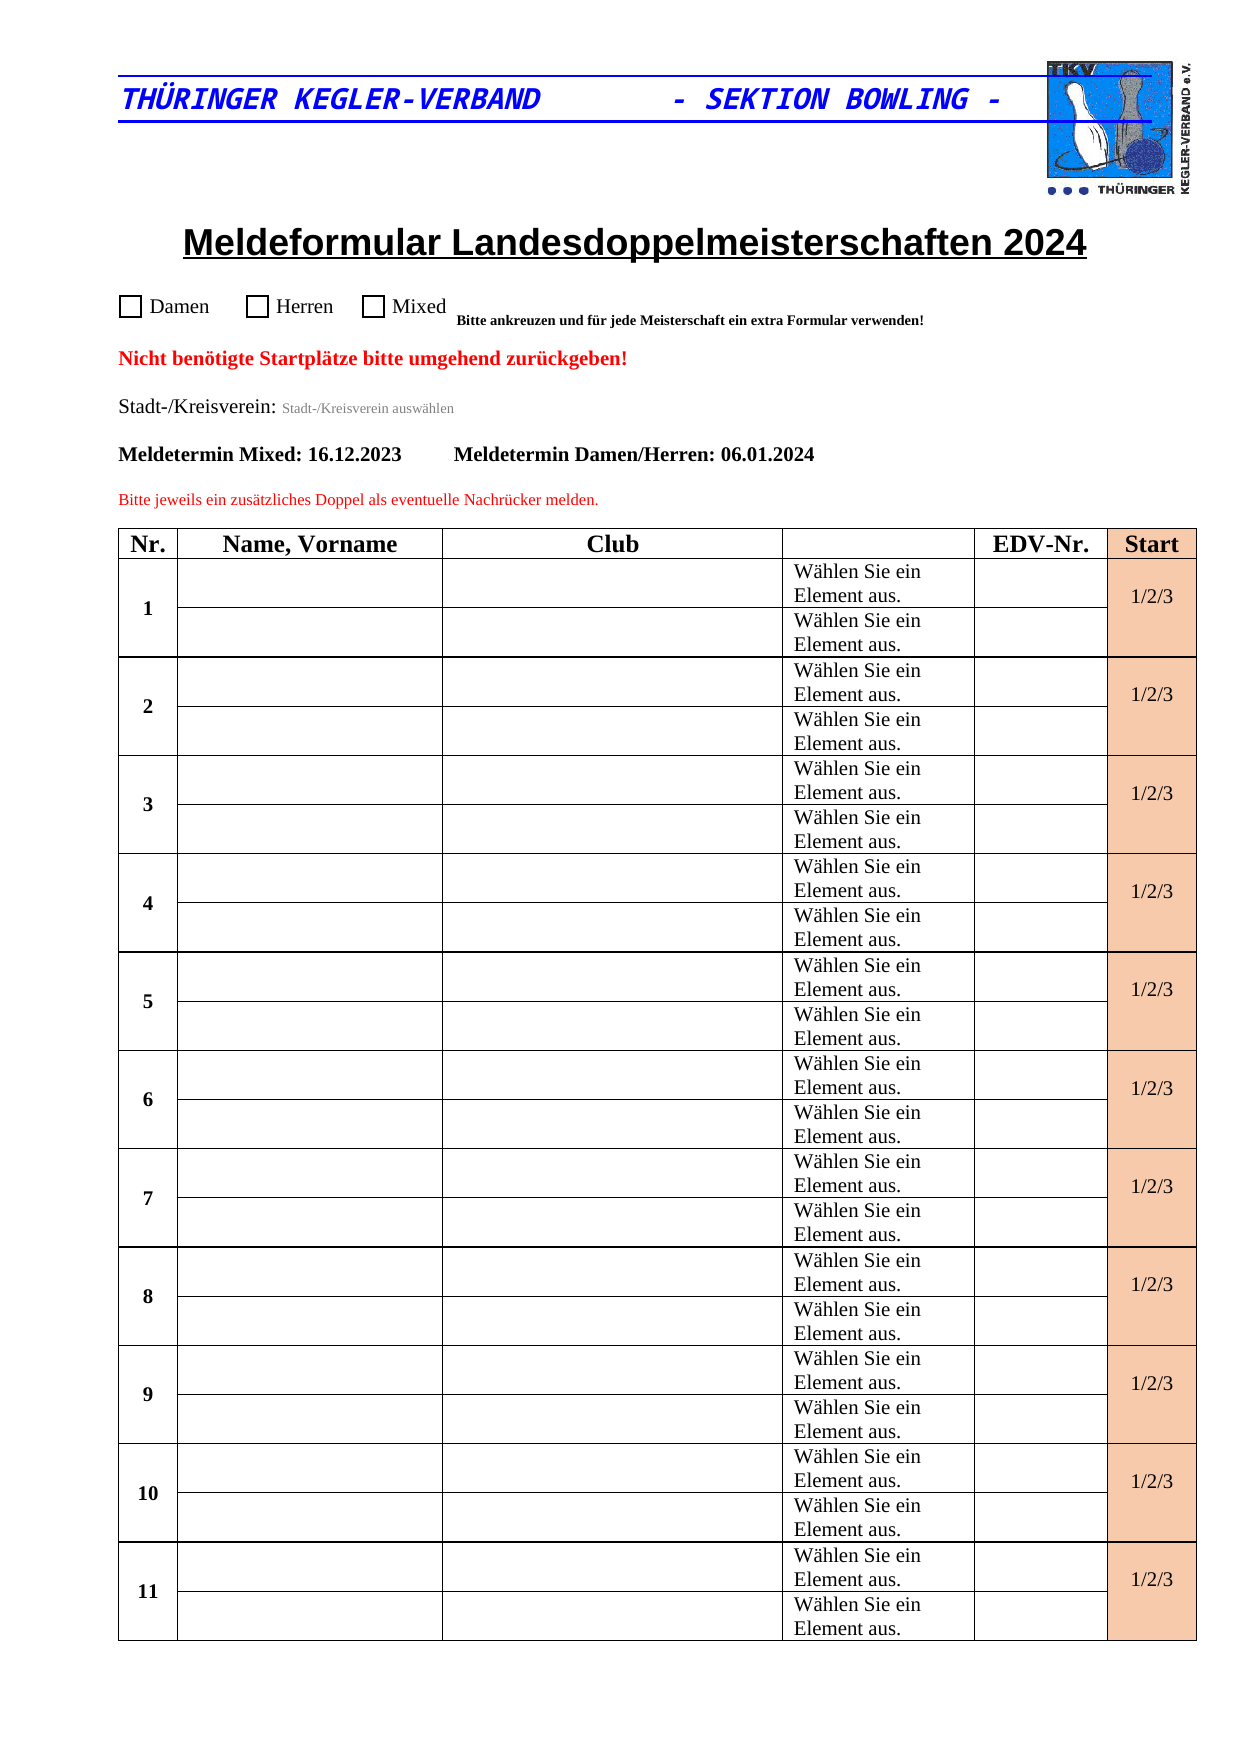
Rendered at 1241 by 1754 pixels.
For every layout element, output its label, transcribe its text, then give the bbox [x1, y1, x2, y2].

table_cell [975, 1444, 1107, 1492]
table_cell 9 [119, 1346, 177, 1443]
table_cell [178, 756, 442, 804]
table_header Start [1108, 529, 1196, 558]
table_cell [1108, 756, 1196, 853]
table_cell 11 [119, 1543, 177, 1640]
table_cell [975, 1543, 1107, 1591]
table_cell [975, 1592, 1107, 1640]
text Bitte jeweils ein zusätzliches Doppel als eventuelle Nachrücker melden. [118, 490, 1152, 509]
table_cell [1108, 953, 1196, 1050]
table_cell [178, 1346, 442, 1394]
table_cell 7 [119, 1149, 177, 1246]
table_cell [443, 953, 782, 1001]
table_cell [443, 608, 782, 656]
table_cell [975, 1346, 1107, 1394]
table_cell [1108, 1543, 1196, 1640]
text Meldetermin Mixed: 16.12.2023 Meldetermin Damen/Herren: 06.01.2024 [118, 442, 1152, 466]
table_cell [975, 1002, 1107, 1050]
table_cell [1108, 854, 1196, 951]
table_cell [443, 1444, 782, 1492]
subtitle Meldeformular Landesdoppelmeisterschaften 2024 [118, 220, 1152, 263]
table_cell [443, 559, 782, 607]
table_cell [178, 1543, 442, 1591]
table_cell 4 [119, 854, 177, 951]
text Nicht benötigte Startplätze bitte umgehend zurückgeben! [118, 346, 1152, 370]
table_cell [1108, 1149, 1196, 1246]
table_cell [443, 1493, 782, 1541]
table_cell [975, 1395, 1107, 1443]
table_cell 6 [119, 1051, 177, 1148]
table_cell [443, 1051, 782, 1099]
table_cell [975, 1493, 1107, 1541]
table_cell [443, 1198, 782, 1246]
table_cell [178, 1493, 442, 1541]
table_cell [975, 1100, 1107, 1148]
table_cell [975, 903, 1107, 951]
table_cell [178, 559, 442, 607]
table_cell [178, 1444, 442, 1492]
table_cell [178, 1592, 442, 1640]
table_cell [1108, 559, 1196, 656]
table_cell [443, 1149, 782, 1197]
table_cell [178, 1100, 442, 1148]
table_cell [975, 1248, 1107, 1296]
table_header EDV-Nr. [975, 529, 1107, 558]
table_cell [178, 707, 442, 755]
table_cell [443, 1248, 782, 1296]
table_cell 2 [119, 658, 177, 755]
table_cell [178, 1198, 442, 1246]
table_cell 3 [119, 756, 177, 853]
table_cell [178, 1248, 442, 1296]
table_cell [975, 658, 1107, 706]
table_cell [975, 608, 1107, 656]
table_cell [178, 1149, 442, 1197]
table_cell [178, 1297, 442, 1345]
table_cell 1 [119, 559, 177, 656]
table_cell [443, 1395, 782, 1443]
picture [1039, 56, 1192, 197]
table_cell [975, 805, 1107, 853]
text Bitte ankreuzen und für jede Meisterschaft ein extra Formular verwenden! [118, 287, 1152, 329]
table_cell [443, 658, 782, 706]
table_cell [178, 658, 442, 706]
table_cell [975, 1198, 1107, 1246]
table_cell [443, 1100, 782, 1148]
table_cell [975, 559, 1107, 607]
table_cell [443, 903, 782, 951]
table_header Club [443, 529, 782, 558]
table_cell [178, 953, 442, 1001]
table_cell [178, 805, 442, 853]
table_cell [975, 953, 1107, 1001]
table_cell 10 [119, 1444, 177, 1541]
table_cell [1108, 658, 1196, 755]
table_cell [443, 756, 782, 804]
table_cell [975, 707, 1107, 755]
table_cell [1108, 1346, 1196, 1443]
table_cell [1108, 1051, 1196, 1148]
table_cell [443, 1002, 782, 1050]
table_header Nr. [119, 529, 177, 558]
table_cell [1108, 1444, 1196, 1541]
table_cell [975, 1051, 1107, 1099]
table_cell [443, 805, 782, 853]
table_cell [975, 1297, 1107, 1345]
table_cell [178, 1051, 442, 1099]
table_cell [178, 608, 442, 656]
table_cell [1108, 1248, 1196, 1345]
table_cell [443, 1297, 782, 1345]
table_cell [178, 854, 442, 902]
table_cell [975, 1149, 1107, 1197]
table_header Name, Vorname [178, 529, 442, 558]
table_cell [178, 1395, 442, 1443]
table_cell [443, 1543, 782, 1591]
table_cell 5 [119, 953, 177, 1050]
table_header [783, 529, 974, 558]
table_cell 8 [119, 1248, 177, 1345]
table_cell [975, 756, 1107, 804]
table_cell [443, 1592, 782, 1640]
table_cell [443, 707, 782, 755]
table_cell [443, 854, 782, 902]
table_cell [975, 854, 1107, 902]
table_cell [178, 903, 442, 951]
table_cell [178, 1002, 442, 1050]
text Stadt-/Kreisverein: [118, 394, 1152, 418]
table_cell [443, 1346, 782, 1394]
